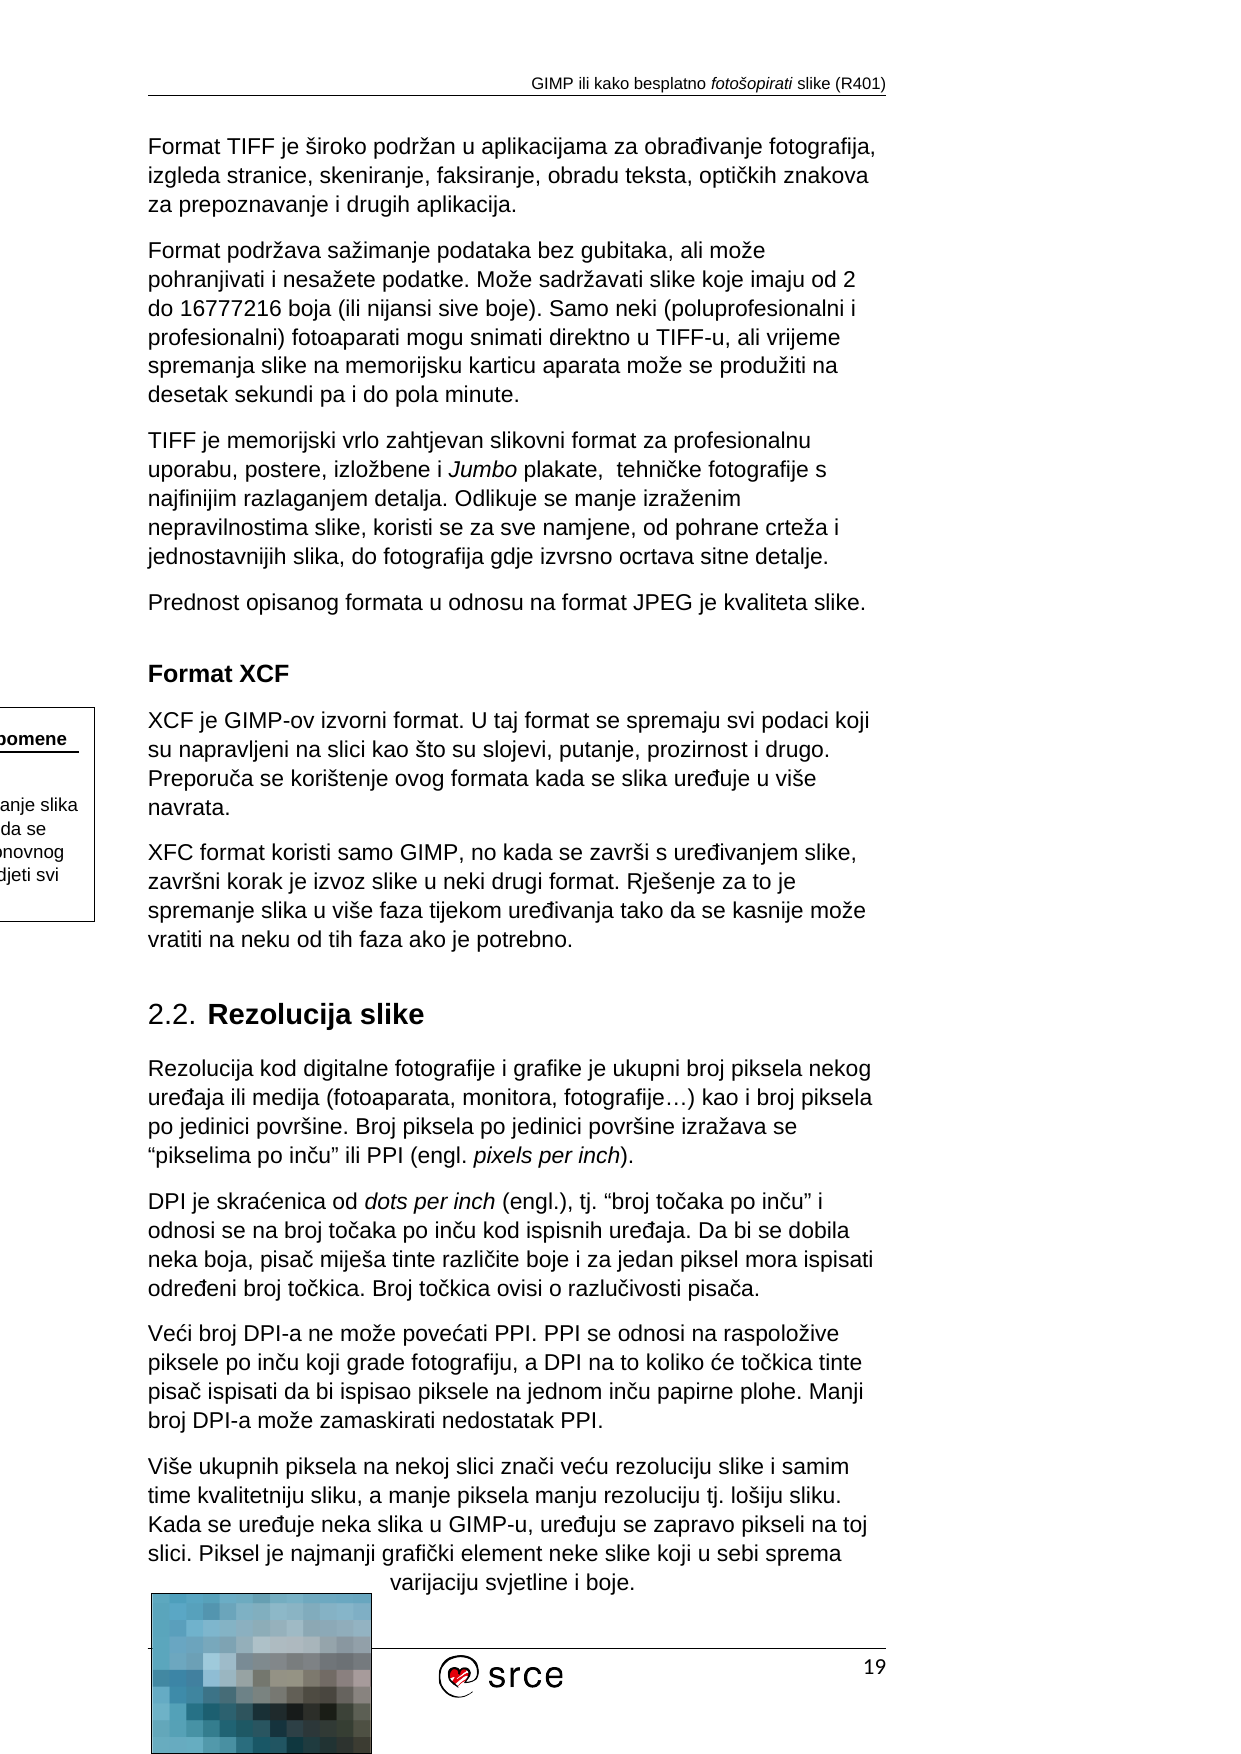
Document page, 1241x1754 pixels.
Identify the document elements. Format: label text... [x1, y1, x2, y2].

text Veći broj DPI-a ne može povećati PPI. PPI se odnosi na raspoložive piksele po inču koji grade fotografiju, a DPI na to koliko će točkica tinte pisač ispisati da bi ispisao piksele na jednom inču papirne plohe. Manji broj DPI-a može zamaskirati nedostatak PPI. [148, 1320, 886, 1434]
picture [438, 1655, 563, 1698]
text Rezolucija kod digitalne fotografije i grafike je ukupni broj piksela nekog uređaja ili medija (fotoaparata, monitora, fotografije…) kao i broj piksela po jedinici površine. Broj piksela po jedinici površine izražava se “pikselima po inču” ili PPI (engl. pixels per inch). [148, 1055, 886, 1169]
text TIFF je memorijski vrlo zahtjevan slikovni format za profesionalnu uporabu, postere, izložbene i Jumbo plakate, tehničke fotografije s najfinijim razlaganjem detalja. Odlikuje se manje izraženim nepravilnostima slike, koristi se za sve namjene, od pohrane crteža i jednostavnijih slika, do fotografija gdje izvrsno ocrtava sitne detalje. [148, 427, 886, 569]
text Format XCF [148, 659, 886, 688]
text Prednost opisanog formata u odnosu na format JPEG je kvaliteta slike. [148, 588, 886, 615]
text Format podržava sažimanje podataka bez gubitaka, ali može pohranjivati i nesažete podatke. Može sadržavati slike koje imaju od 2 do 16777216 boja (ili nijansi sive boje). Samo neki (poluprofesionalni i profesionalni) fotoaparati mogu snimati direktno u TIFF-u, ali vrijeme spremanja slike na memorijsku karticu aparata može se produžiti na desetak sekundi pa i do pola minute. [148, 237, 886, 408]
text DPI je skraćenica od dots per inch (engl.), tj. “broj točaka po inču” i odnosi se na broj točaka po inču kod ispisnih uređaja. Da bi se dobila neka boja, pisač miješa tinte različite boje i za jedan piksel mora ispisati određeni broj točkica. Broj točkica ovisi o razlučivosti pisača. [148, 1188, 886, 1301]
picture [152, 1594, 371, 1753]
text XCF je GIMP-ov izvorni format. U taj format se spremaju svi podaci koji su napravljeni na slici kao što su slojevi, putanje, prozirnost i drugo. Preporuča se korištenje ovog formata kada se slika uređuje u više navrata. [148, 707, 886, 820]
text Format TIFF je široko podržan u aplikacijama za obrađivanje fotografija, izgleda stranice, skeniranje, faksiranje, obradu teksta, optičkih znakova za prepoznavanje i drugih aplikacija. [148, 133, 886, 217]
text Rezolucija slike [148, 997, 886, 1030]
text Više ukupnih piksela na nekoj slici znači veću rezoluciju slike i samim time kvalitetniju sliku, a manje piksela manju rezoluciju tj. lošiju sliku. Kada se uređuje neka slika u GIMP-u, uređuju se zapravo pikseli na toj slici. Piksel je najmanji grafički element neke slike koji u sebi sprema varijaciju svjetline i boje. [148, 1453, 886, 1595]
text XFC format koristi samo GIMP, no kada se završi s uređivanjem slike, završni korak je izvoz slike u neki drugi format. Rješenje za to je spremanje slika u više faza tijekom uređivanja tako da se kasnije može vratiti na neku od tih faza ako je potrebno. [148, 839, 886, 953]
